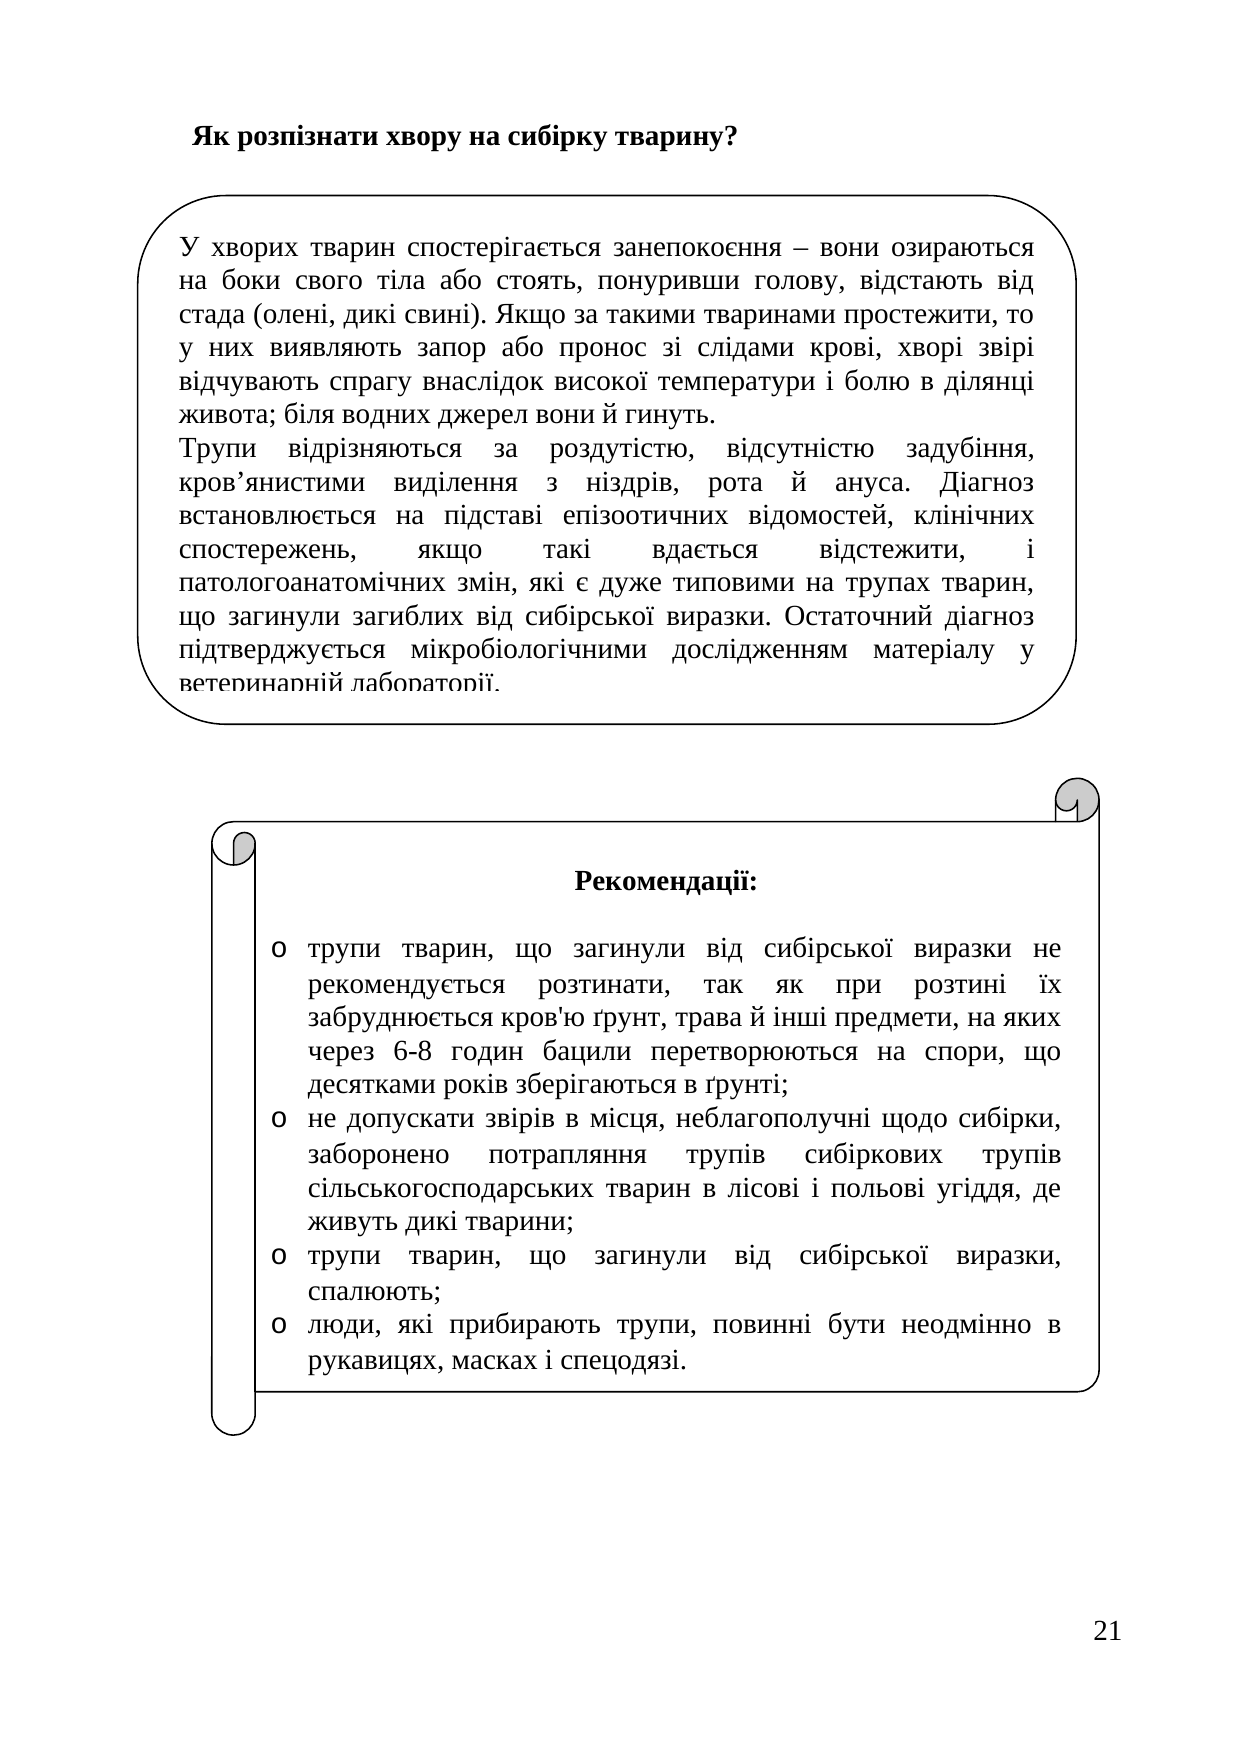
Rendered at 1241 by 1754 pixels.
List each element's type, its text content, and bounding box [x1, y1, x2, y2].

text Як розпізнати хвору на сибірку тварину? [118, 118, 1122, 152]
